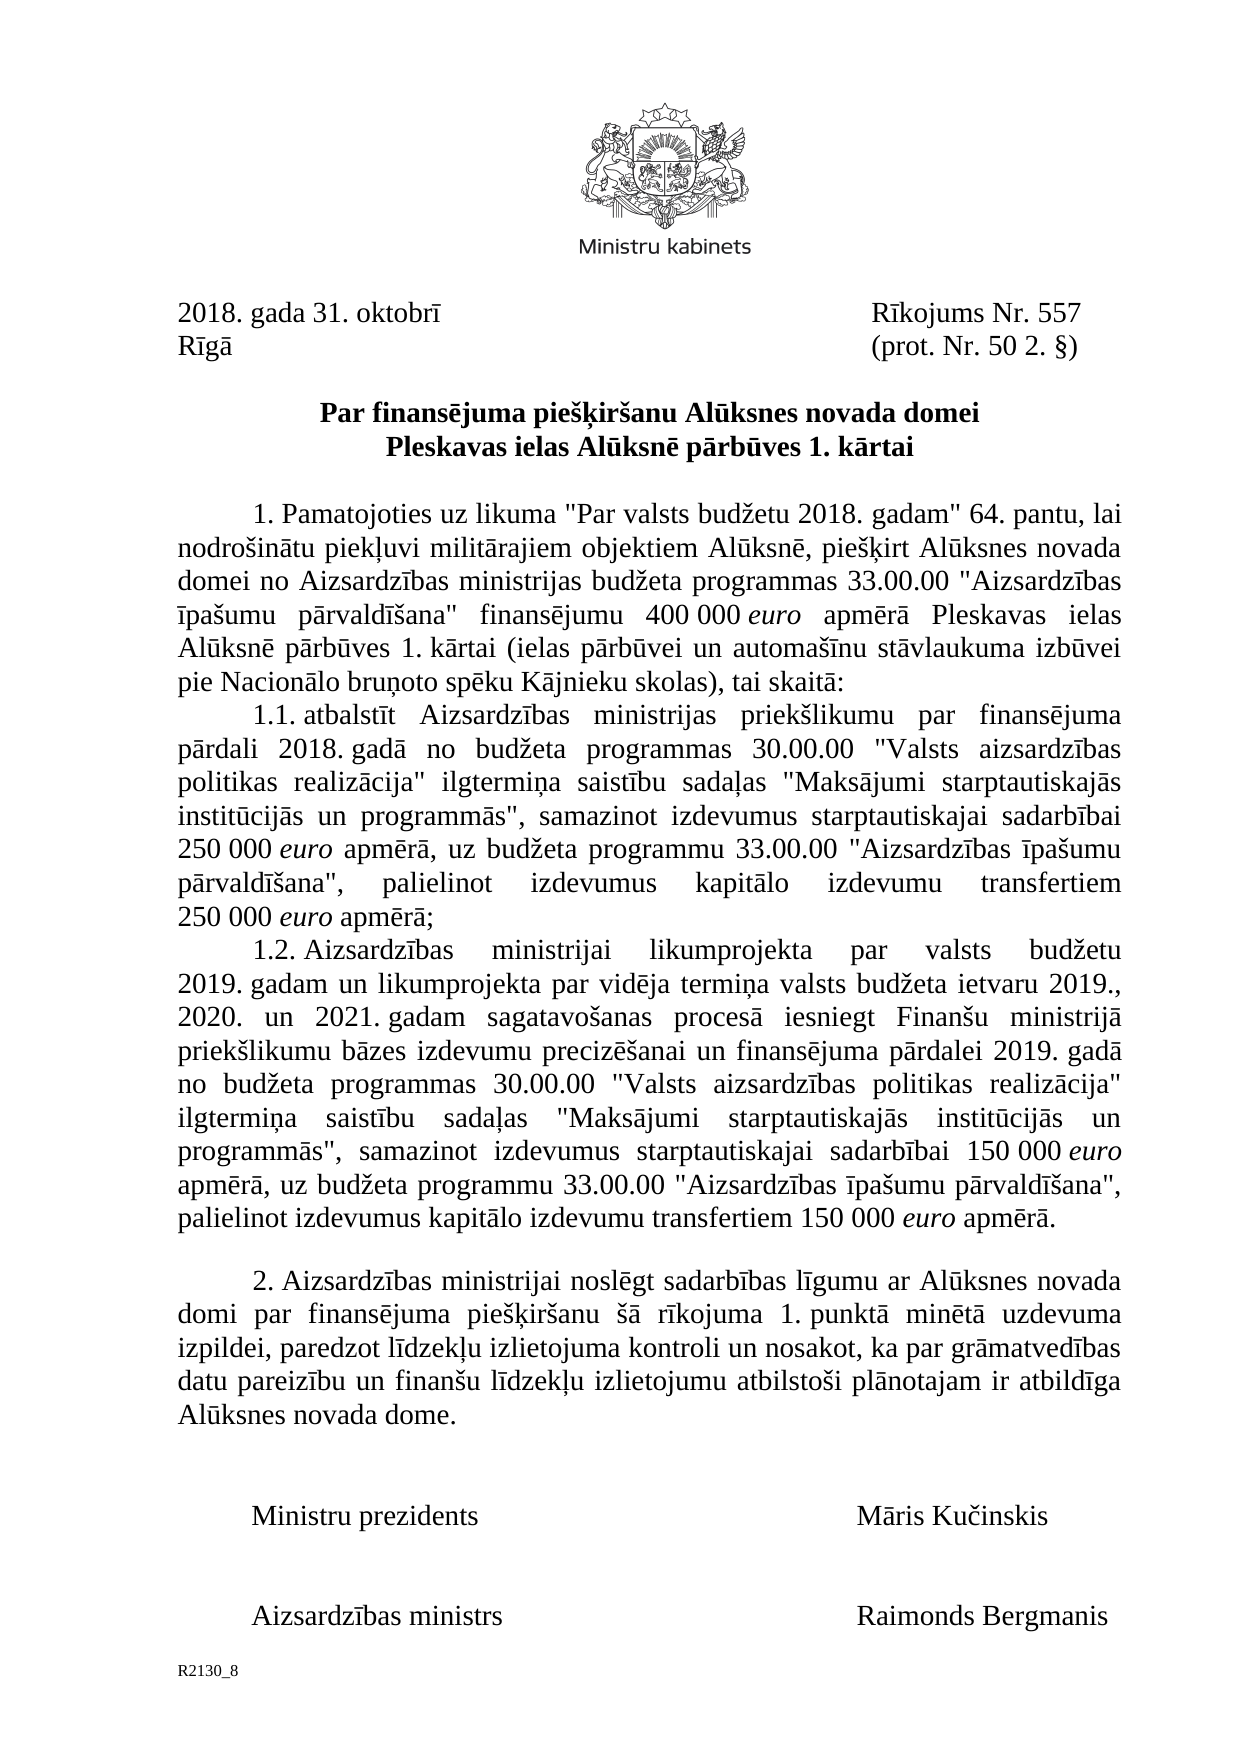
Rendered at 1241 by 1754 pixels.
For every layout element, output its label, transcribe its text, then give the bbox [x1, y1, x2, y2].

text 1. Pamatojoties uz likuma "Par valsts budžetu 2018. gadam" 64. pantu, lai nodrošinātu piekļuvi militārajiem objektiem Alūksnē, piešķirt Alūksnes novada domei no Aizsardzības ministrijas budžeta programmas 33.00.00 "Aizsardzības īpašumu pārvaldīšana" finansējumu 400 000 euro apmērā Pleskavas ielas Alūksnē pārbūves 1. kārtai (ielas pārbūvei un automašīnu stāvlaukuma izbūvei pie Nacionālo bruņoto spēku Kājnieku skolas), tai skaitā: [177, 496, 1122, 697]
text Ministru prezidents Māris Kučinskis [177, 1498, 1122, 1531]
text Pleskavas ielas Alūksnē pārbūves 1. kārtai [177, 429, 1122, 463]
text 1.2. Aizsardzības ministrijai likumprojekta par valsts budžetu 2019. gadam un likumprojekta par vidēja termiņa valsts budžeta ietvaru 2019., 2020. un 2021. gadam sagatavošanas procesā iesniegt Finanšu ministrijā priekšlikumu bāzes izdevumu precizēšanai un finansējuma pārdalei 2019. gadā no budžeta programmas 30.00.00 "Valsts aizsardzības politikas realizācija" ilgtermiņa saistību sadaļas "Maksājumi starptautiskajās institūcijās un programmās", samazinot izdevumus starptautiskajai sadarbībai 150 000 euro apmērā, uz budžeta programmu 33.00.00 "Aizsardzības īpašumu pārvaldīšana", palielinot izdevumus kapitālo izdevumu transfertiem 150 000 euro apmērā. [177, 932, 1122, 1234]
text Rīgā (prot. Nr. 50 2. §) [177, 328, 1122, 362]
picture [177, 101, 1152, 267]
text 2018. gada 31. oktobrī Rīkojums Nr. 557 [177, 295, 1122, 328]
text Aizsardzības ministrs Raimonds Bergmanis [177, 1598, 1122, 1632]
text Par finansējuma piešķiršanu Alūksnes novada domei [177, 396, 1122, 429]
text 2. Aizsardzības ministrijai noslēgt sadarbības līgumu ar Alūksnes novada domi par finansējuma piešķiršanu šā rīkojuma 1. punktā minētā uzdevuma izpildei, paredzot līdzekļu izlietojuma kontroli un nosakot, ka par grāmatvedības datu pareizību un finanšu līdzekļu izlietojumu atbilstoši plānotajam ir atbildīga Alūksnes novada dome. [177, 1263, 1122, 1431]
text 1.1. atbalstīt Aizsardzības ministrijas priekšlikumu par finansējuma pārdali 2018. gadā no budžeta programmas 30.00.00 "Valsts aizsardzības politikas realizācija" ilgtermiņa saistību sadaļas "Maksājumi starptautiskajās institūcijās un programmās", samazinot izdevumus starptautiskajai sadarbībai 250 000 euro apmērā, uz budžeta programmu 33.00.00 "Aizsardzības īpašumu pārvaldīšana", palielinot izdevumus kapitālo izdevumu transfertiem 250 000 euro apmērā; [177, 697, 1122, 932]
